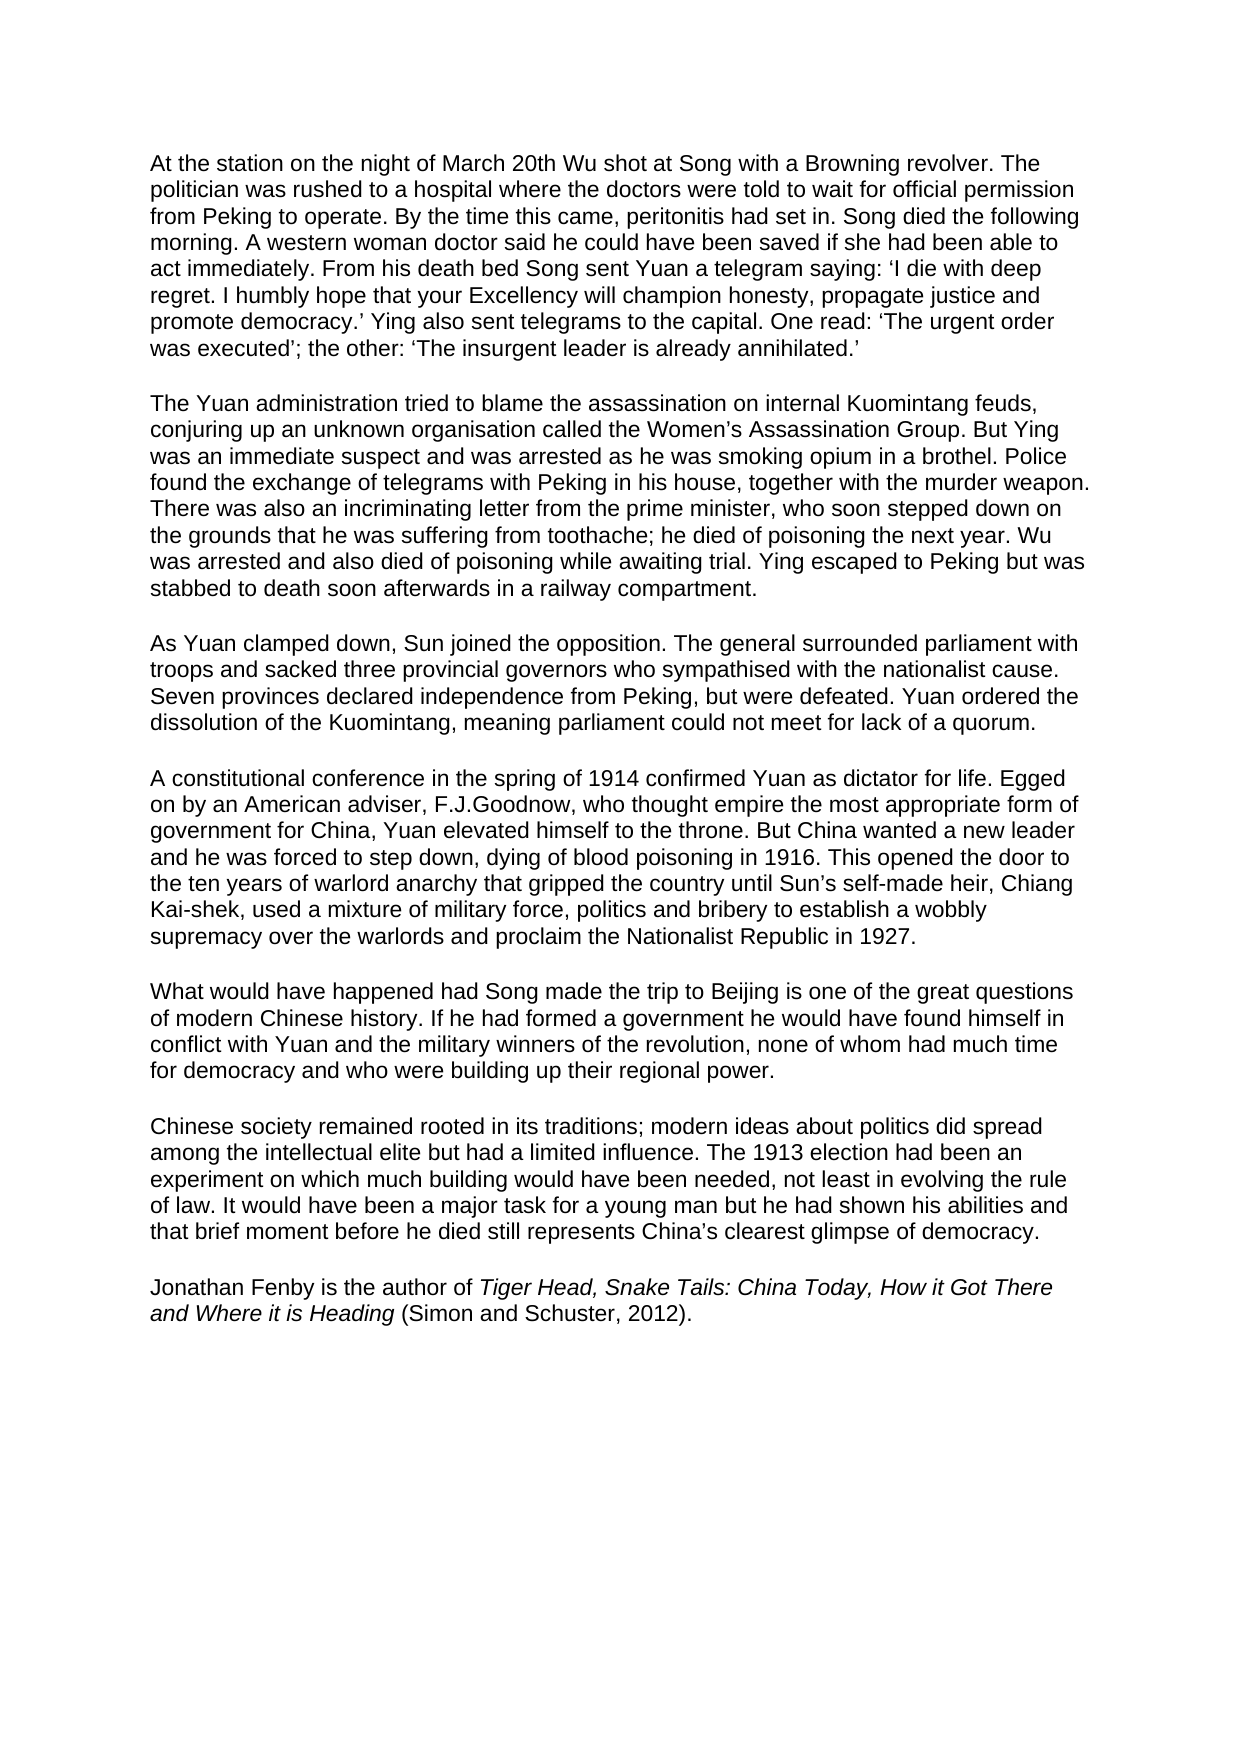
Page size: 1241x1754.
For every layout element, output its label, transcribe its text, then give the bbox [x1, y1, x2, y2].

text The Yuan administration tried to blame the assassination on internal Kuomintang feuds, conjuring up an unknown organisation called the Women’s Assassination Group. But Ying was an immediate suspect and was arrested as he was smoking opium in a brothel. Police found the exchange of telegrams with Peking in his house, together with the murder weapon. There was also an incriminating letter from the prime minister, who soon stepped down on the grounds that he was suffering from toothache; he died of poisoning the next year. Wu was arrested and also died of poisoning while awaiting trial. Ying escaped to Peking but was stabbed to death soon afterwards in a railway compartment. [150, 390, 1090, 601]
text Jonathan Fenby is the author of Tiger Head, Snake Tails: China Today, How it Got There and Where it is Heading (Simon and Schuster, 2012). [150, 1274, 1090, 1326]
text At the station on the night of March 20th Wu shot at Song with a Browning revolver. The politician was rushed to a hospital where the doctors were told to wait for official permission from Peking to operate. By the time this came, peritonitis had set in. Song died the following morning. A western woman doctor said he could have been saved if she had been able to act immediately. From his death bed Song sent Yuan a telegram saying: ‘I die with deep regret. I humbly hope that your Excellency will champion honesty, propagate justice and promote democracy.’ Ying also sent telegrams to the capital. One read: ‘The urgent order was executed’; the other: ‘The insurgent leader is already annihilated.’ [150, 150, 1090, 361]
text A constitutional conference in the spring of 1914 confirmed Yuan as dictator for life. Egged on by an American adviser, F.J.Goodnow, who thought empire the most appropriate form of government for China, Yuan elevated himself to the throne. But China wanted a new leader and he was forced to step down, dying of blood poisoning in 1916. This opened the door to the ten years of warlord anarchy that gripped the country until Sun’s self-made heir, Chiang Kai-shek, used a mixture of military force, politics and bribery to establish a wobbly supremacy over the warlords and proclaim the Nationalist Republic in 1927. [150, 764, 1090, 949]
text What would have happened had Song made the trip to Beijing is one of the great questions of modern Chinese history. If he had formed a government he would have found himself in conflict with Yuan and the military winners of the revolution, none of whom had much time for democracy and who were building up their regional power. [150, 978, 1090, 1084]
text Chinese society remained rooted in its traditions; modern ideas about politics did spread among the intellectual elite but had a limited influence. The 1913 election had been an experiment on which much building would have been needed, not least in evolving the rule of law. It would have been a major task for a young man but he had shown his abilities and that brief moment before he died still represents China’s clearest glimpse of democracy. [150, 1113, 1090, 1244]
text As Yuan clamped down, Sun joined the opposition. The general surrounded parliament with troops and sacked three provincial governors who sympathised with the nationalist cause. Seven provinces declared independence from Peking, but were defeated. Yuan ordered the dissolution of the Kuomintang, meaning parliament could not meet for lack of a quorum. [150, 630, 1090, 735]
